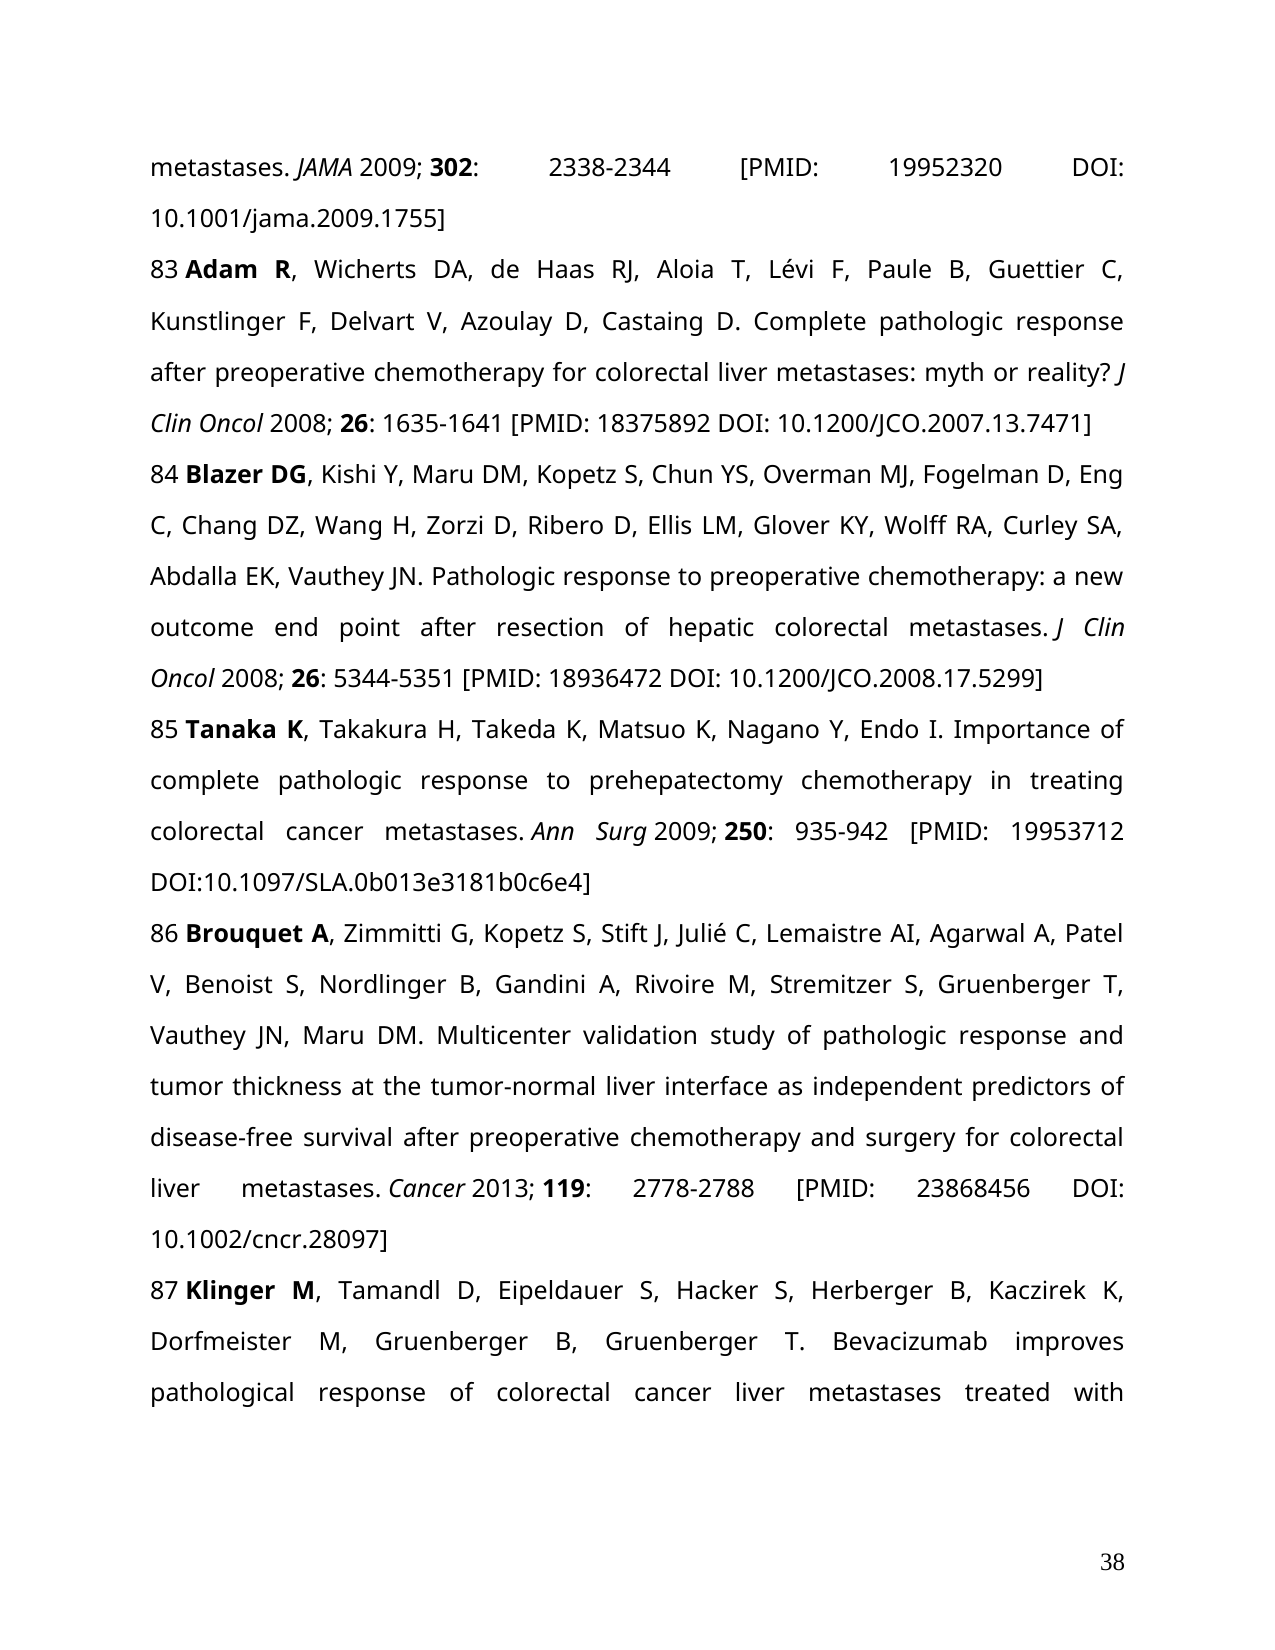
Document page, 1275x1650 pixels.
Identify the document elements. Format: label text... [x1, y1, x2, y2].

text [150, 150, 1125, 235]
text 86 Brouquet A, Zimmitti G, Kopetz S, Stift J, Julié C, Lemaistre AI, Agarwal A, Patel V, Benoist S, Nordlinger B, Gandini A, Rivoire M, Stremitzer S, Gruenberger T, Vauthey JN, Maru DM. Multicenter validation study of pathologic response and tumor thickness at the tumor-normal liver interface as independent predictors of disease-free survival after preoperative chemotherapy and surgery for colorectal liver metastases. Cancer 2013; 119: 2778-2788 [PMID: 23868456 DOI: 10.1002/cncr.28097] [150, 916, 1125, 1256]
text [150, 1273, 1125, 1409]
text 84 Blazer DG, Kishi Y, Maru DM, Kopetz S, Chun YS, Overman MJ, Fogelman D, Eng C, Chang DZ, Wang H, Zorzi D, Ribero D, Ellis LM, Glover KY, Wolff RA, Curley SA, Abdalla EK, Vauthey JN. Pathologic response to preoperative chemotherapy: a new outcome end point after resection of hepatic colorectal metastases. J Clin Oncol 2008; 26: 5344-5351 [PMID: 18936472 DOI: 10.1200/JCO.2008.17.5299] [150, 456, 1125, 694]
text 83 Adam R, Wicherts DA, de Haas RJ, Aloia T, Lévi F, Paule B, Guettier C, Kunstlinger F, Delvart V, Azoulay D, Castaing D. Complete pathologic response after preoperative chemotherapy for colorectal liver metastases: myth or reality? J Clin Oncol 2008; 26: 1635-1641 [PMID: 18375892 DOI: 10.1200/JCO.2007.13.7471] [150, 252, 1125, 439]
text 85 Tanaka K, Takakura H, Takeda K, Matsuo K, Nagano Y, Endo I. Importance of complete pathologic response to prehepatectomy chemotherapy in treating colorectal cancer metastases. Ann Surg 2009; 250: 935-942 [PMID: 19953712 DOI:10.1097/SLA.0b013e3181b0c6e4] [150, 711, 1125, 899]
